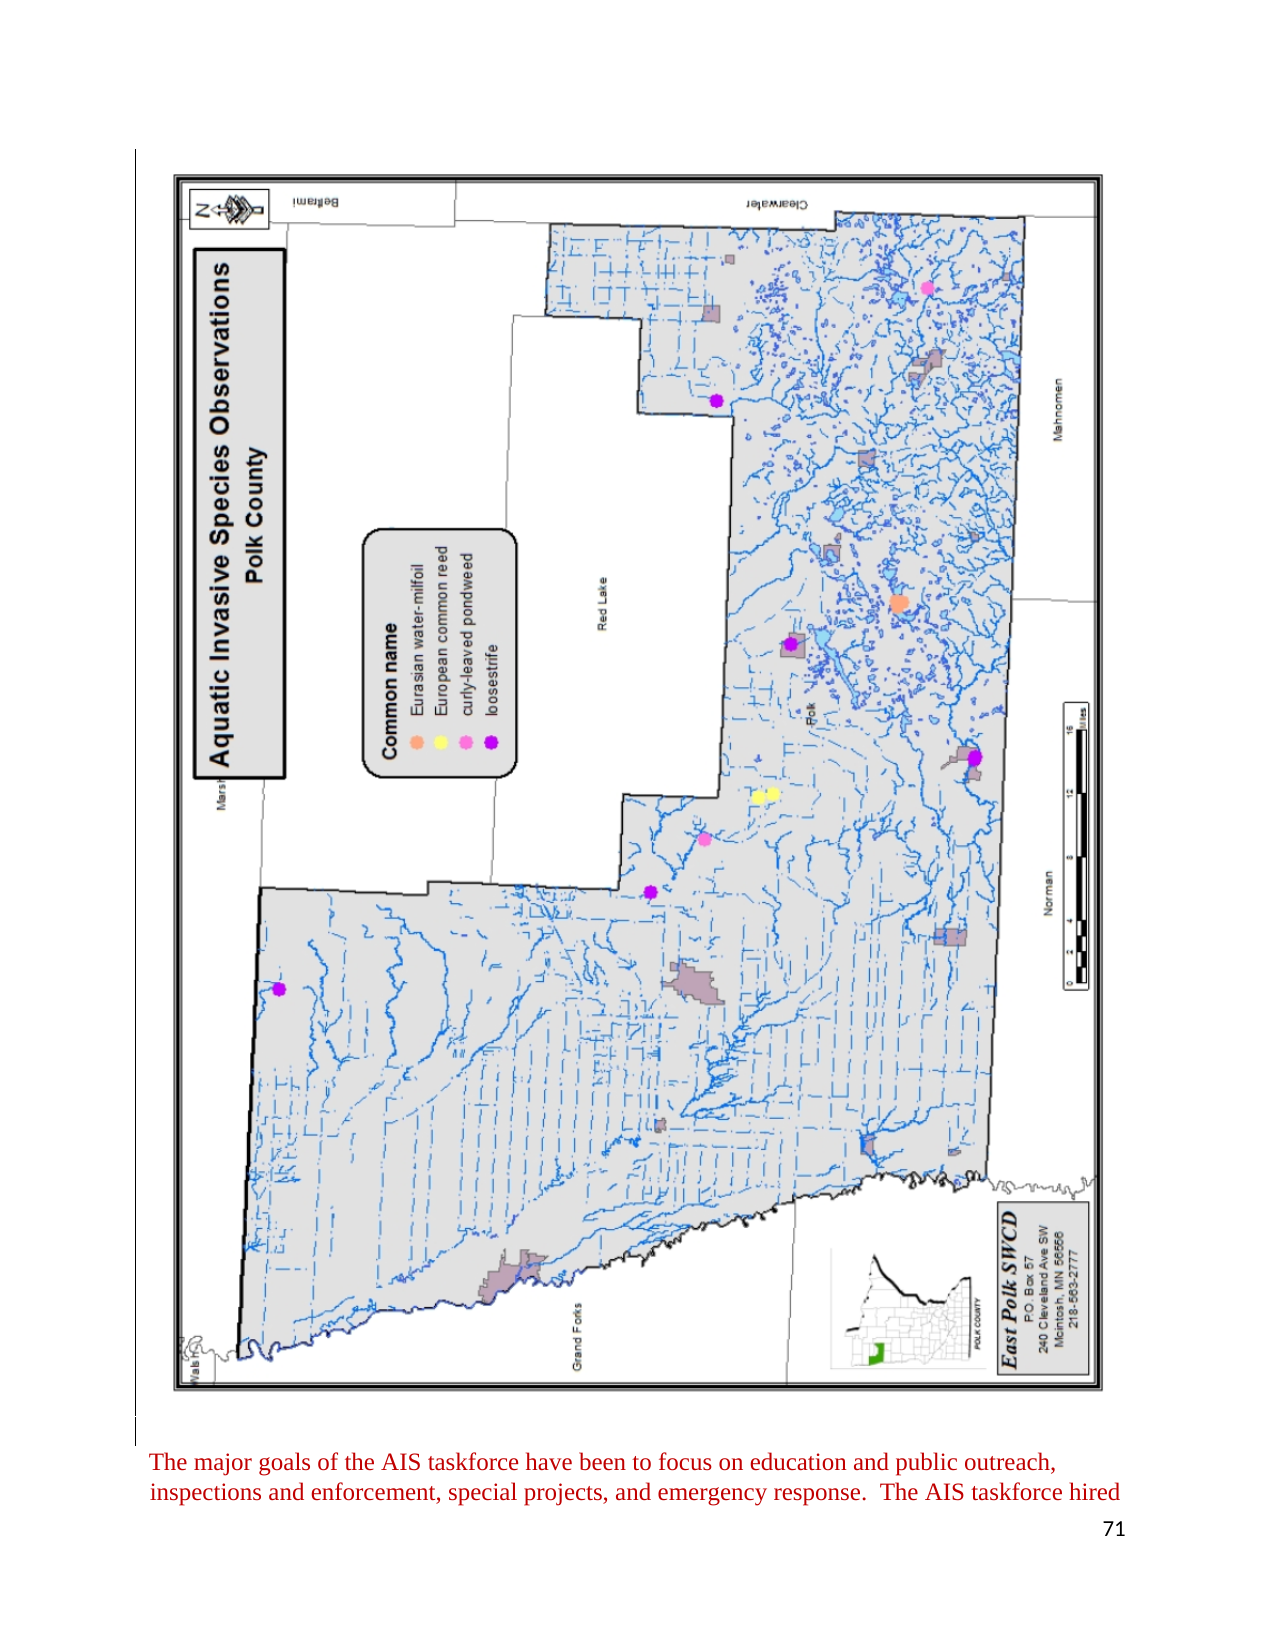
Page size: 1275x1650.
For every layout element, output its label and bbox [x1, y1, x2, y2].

text [148, 1447, 1125, 1506]
picture [150, 152, 1126, 1414]
